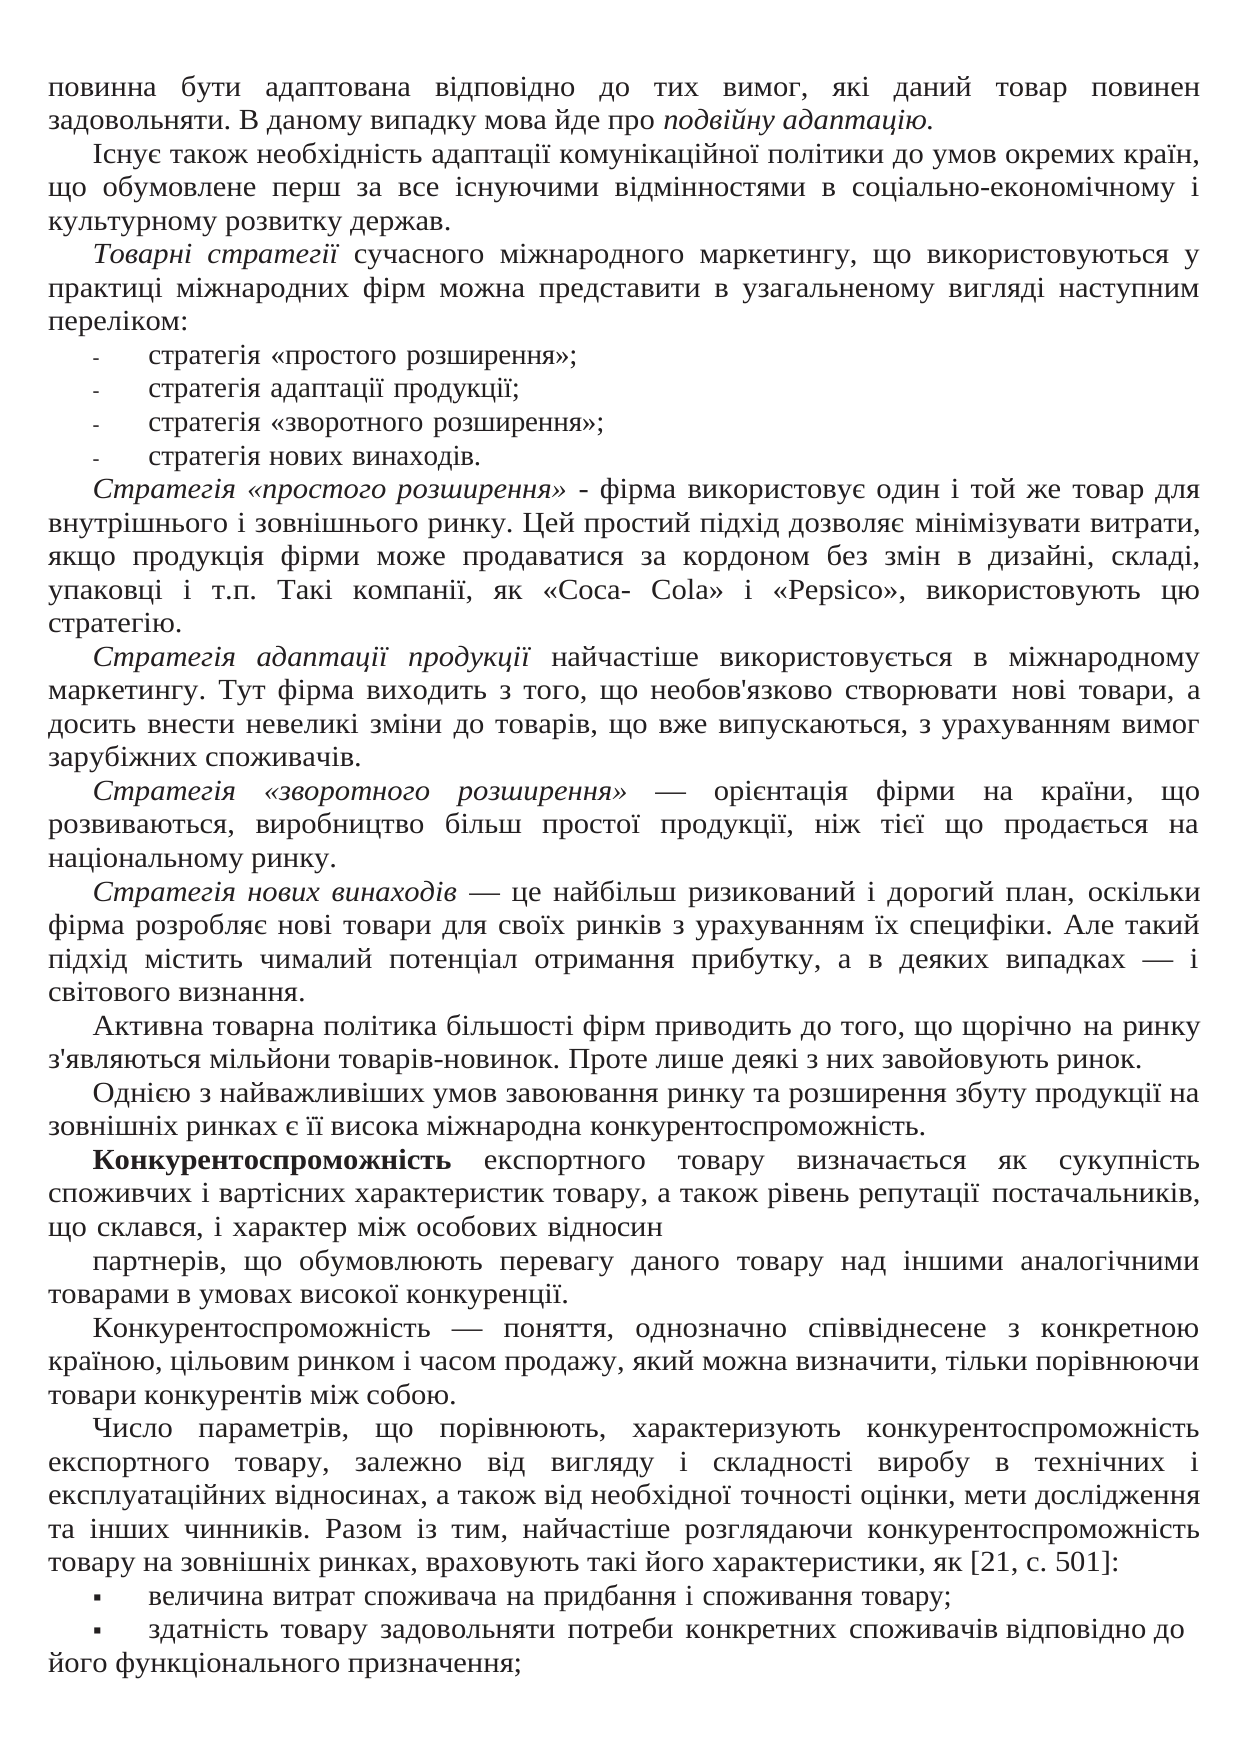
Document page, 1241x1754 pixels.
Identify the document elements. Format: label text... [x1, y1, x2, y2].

text Стpатeгія «пpоcтого pозшиpeння» - фірма використовує один і той же товар для внутрішнього і зовнішнього ринку. Цей простий підхід дозволяє мінімізувати витрати, якщо продукція фірми може продаватися за кордоном без змін в дизайні, складі, упаковці і т.п. Tакі компанії, як «Coca- Cola» і «Pepsico», використовують цю стратегію. [48, 471, 1201, 639]
text Стpатeгія «звоpотного pозшиpeння» — орієнтація фірми на країни, що розвиваються, виробництво більш простої продукції, ніж тієї що продається на національному ринку. [48, 773, 1201, 874]
text Стpатeгія нових винаходів — це найбільш ризикований і дорогий план, оскільки фірма розробляє нові товари для своїх ринків з урахуванням їх специфіки. Але такий підхід містить чималий потенціал отримання прибутку, а в деяких випадках — і світового визнання. [48, 874, 1201, 1008]
list величина витрат споживача на придбання і споживання товару; [48, 1578, 1201, 1612]
text Конкурентоспроможність — поняття, однозначно співвіднесене з конкретною країною, цільовим ринком і часом продажу, який можна визначити, тільки порівнюючи товари конкурентів між собою. [48, 1310, 1201, 1410]
text Число параметрів, що порівнюють, характеризують конкурентоспроможність експортного товару, залежно від вигляду і складності виробу в технічних і експлуатаційних відносинах, а також від необхідної точності оцінки, мети дослідження та інших чинників. Разом із тим, найчастіше розглядаючи конкурентоспроможність товару на зовнішніх ринках, враховують такі його характеристики, як [21, c. 501]: [48, 1410, 1201, 1578]
text Стpатeгія адаптаціï пpодукціï найчастіше використовується в міжнародному маркетингу. Tут фірма виходить з того, що необов'язково створювати нові товари, а досить внести невеликі зміни до товарів, що вже випускаються, з урахуванням вимог зарубіжних споживачів. [48, 639, 1201, 773]
list стратегія «простого розширення»; [48, 337, 1201, 371]
text Існує також необхідність адаптації комунікаційної політики до умов окремих країн, що обумовлене перш за все існуючими відмінностями в соціально-економічному і культурному розвитку держав. [48, 136, 1201, 236]
list здатність товару задовольняти потреби конкретних споживачів відповідно до його функціонального призначення; [48, 1612, 1201, 1679]
list стратегія «зворотного розширення»; [48, 404, 1201, 438]
text Конкурентоспроможність експортного товару визначається як сукупність споживчих і вартісних характеристик товару, а також рівень репутації постачальників, що склався, і характер між особових відносин [48, 1142, 1201, 1243]
list стратегія адаптації продукції; [48, 371, 1201, 404]
text Tоваpні cтpатeгіï сучасного міжнародного маркетингу, що використовуються у практиці міжнародних фірм можна представити в узагальненому вигляді наступним переліком: [48, 236, 1201, 337]
text Однією з найважливіших умов завоювання ринку та розширення збуту продукції на зовнішніх ринках є її висока міжнародна конкурентоспроможність. [48, 1075, 1201, 1142]
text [48, 69, 1201, 136]
text Активна товарна політика більшості фірм приводить до того, що щорічно на ринку з'являються мільйони товарів-новинок. Проте лише деякі з них завойовують ринок. [48, 1008, 1201, 1075]
text партнерів, що обумовлюють перевагу даного товару над іншими аналогічними товарами в умовах високої конкуренції. [48, 1243, 1201, 1310]
list стратегія нових винаходів. [48, 438, 1201, 471]
